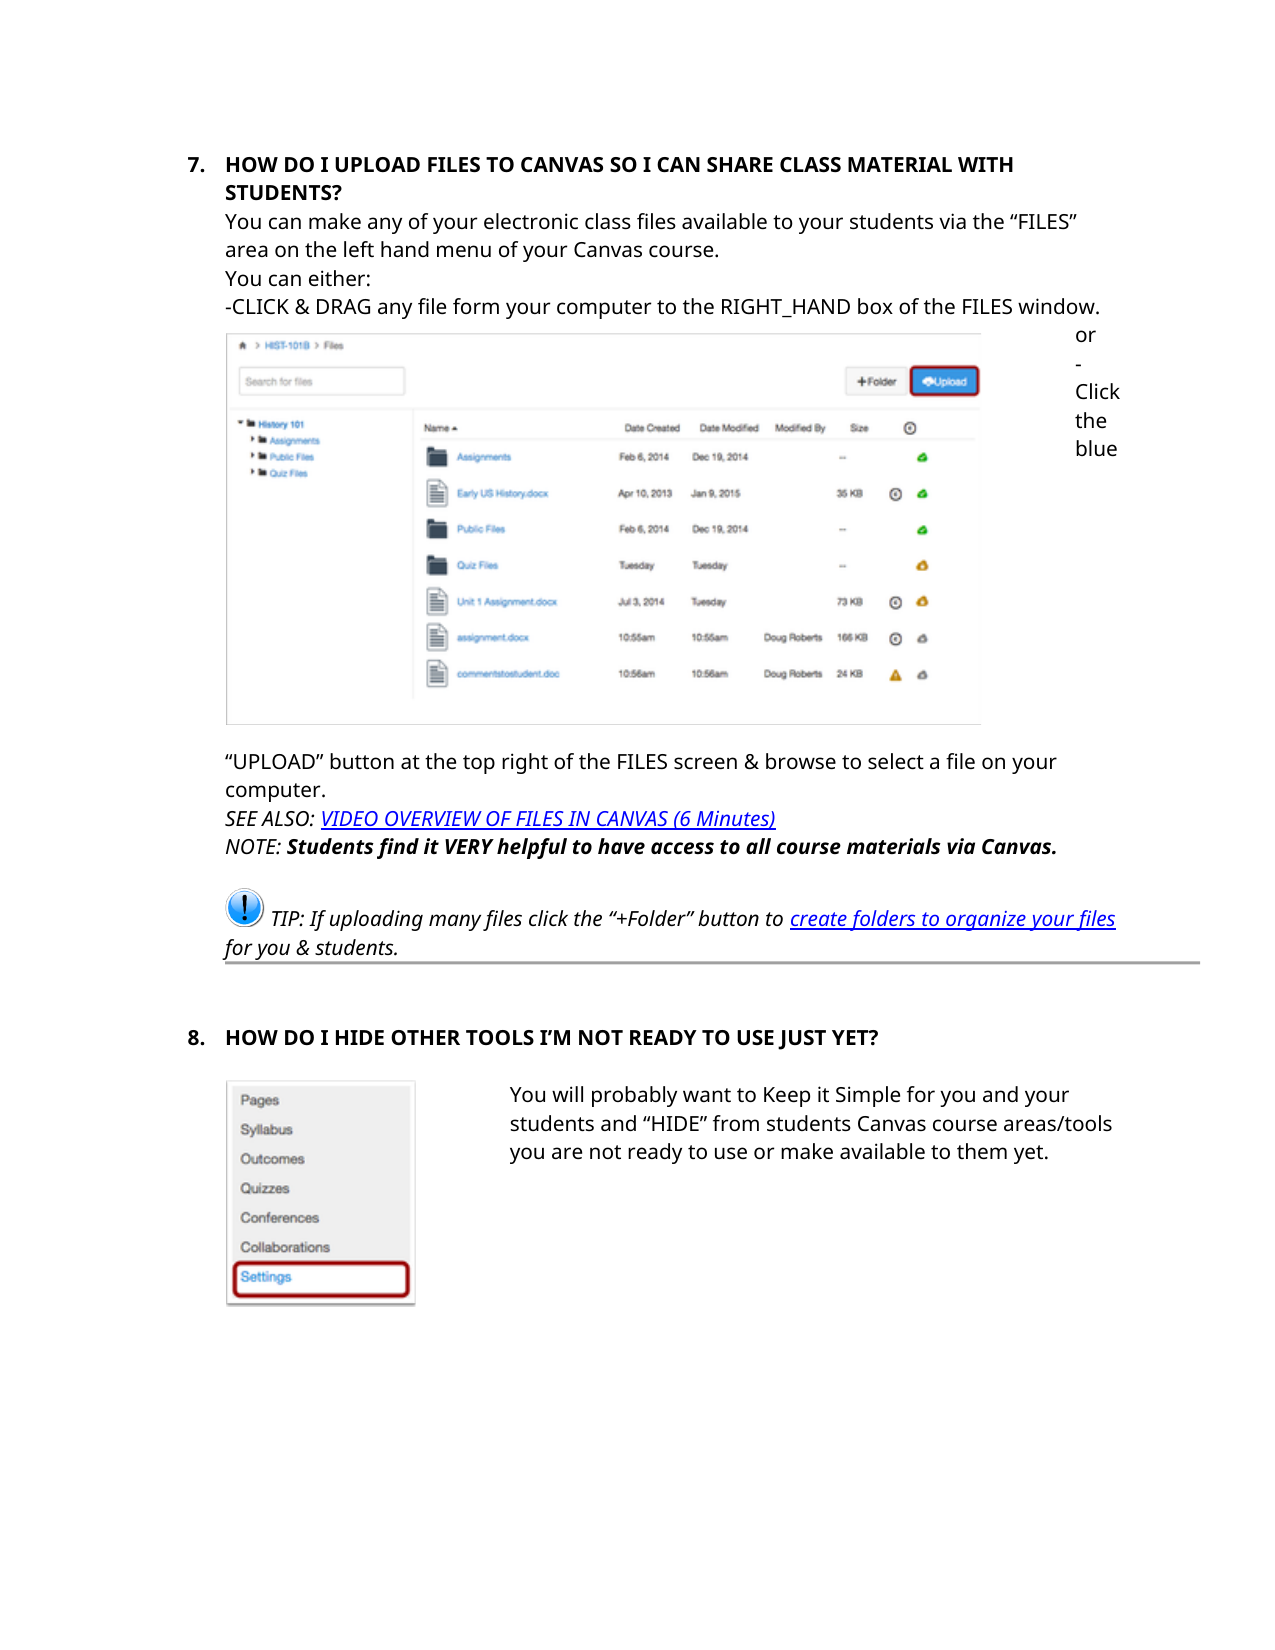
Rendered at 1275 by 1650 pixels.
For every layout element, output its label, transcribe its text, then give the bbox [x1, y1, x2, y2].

picture [225, 1142, 415, 1366]
list NOTE: Students find it VERY helpful to have access to all course materials via Canvas. [225, 894, 1125, 951]
picture [225, 950, 265, 989]
list TIP: If uploading many files click the “+Folder” button to create folders to organize your files for you & students. [225, 951, 1125, 1022]
picture [225, 395, 980, 786]
text You will probably want to Keep it Simple for you and your students and “HIDE” from students Canvas course areas/tools you are not ready to use or make available to them yet. [415, 1142, 1125, 1227]
list HOW DO I UPLOAD FILES TO CANVAS SO I CAN SHARE CLASS MATERIAL WITH STUDENTS? [187, 212, 1125, 268]
list HOW DO I HIDE OTHER TOOLS I’M NOT READY TO USE JUST YET? [187, 1084, 1125, 1113]
